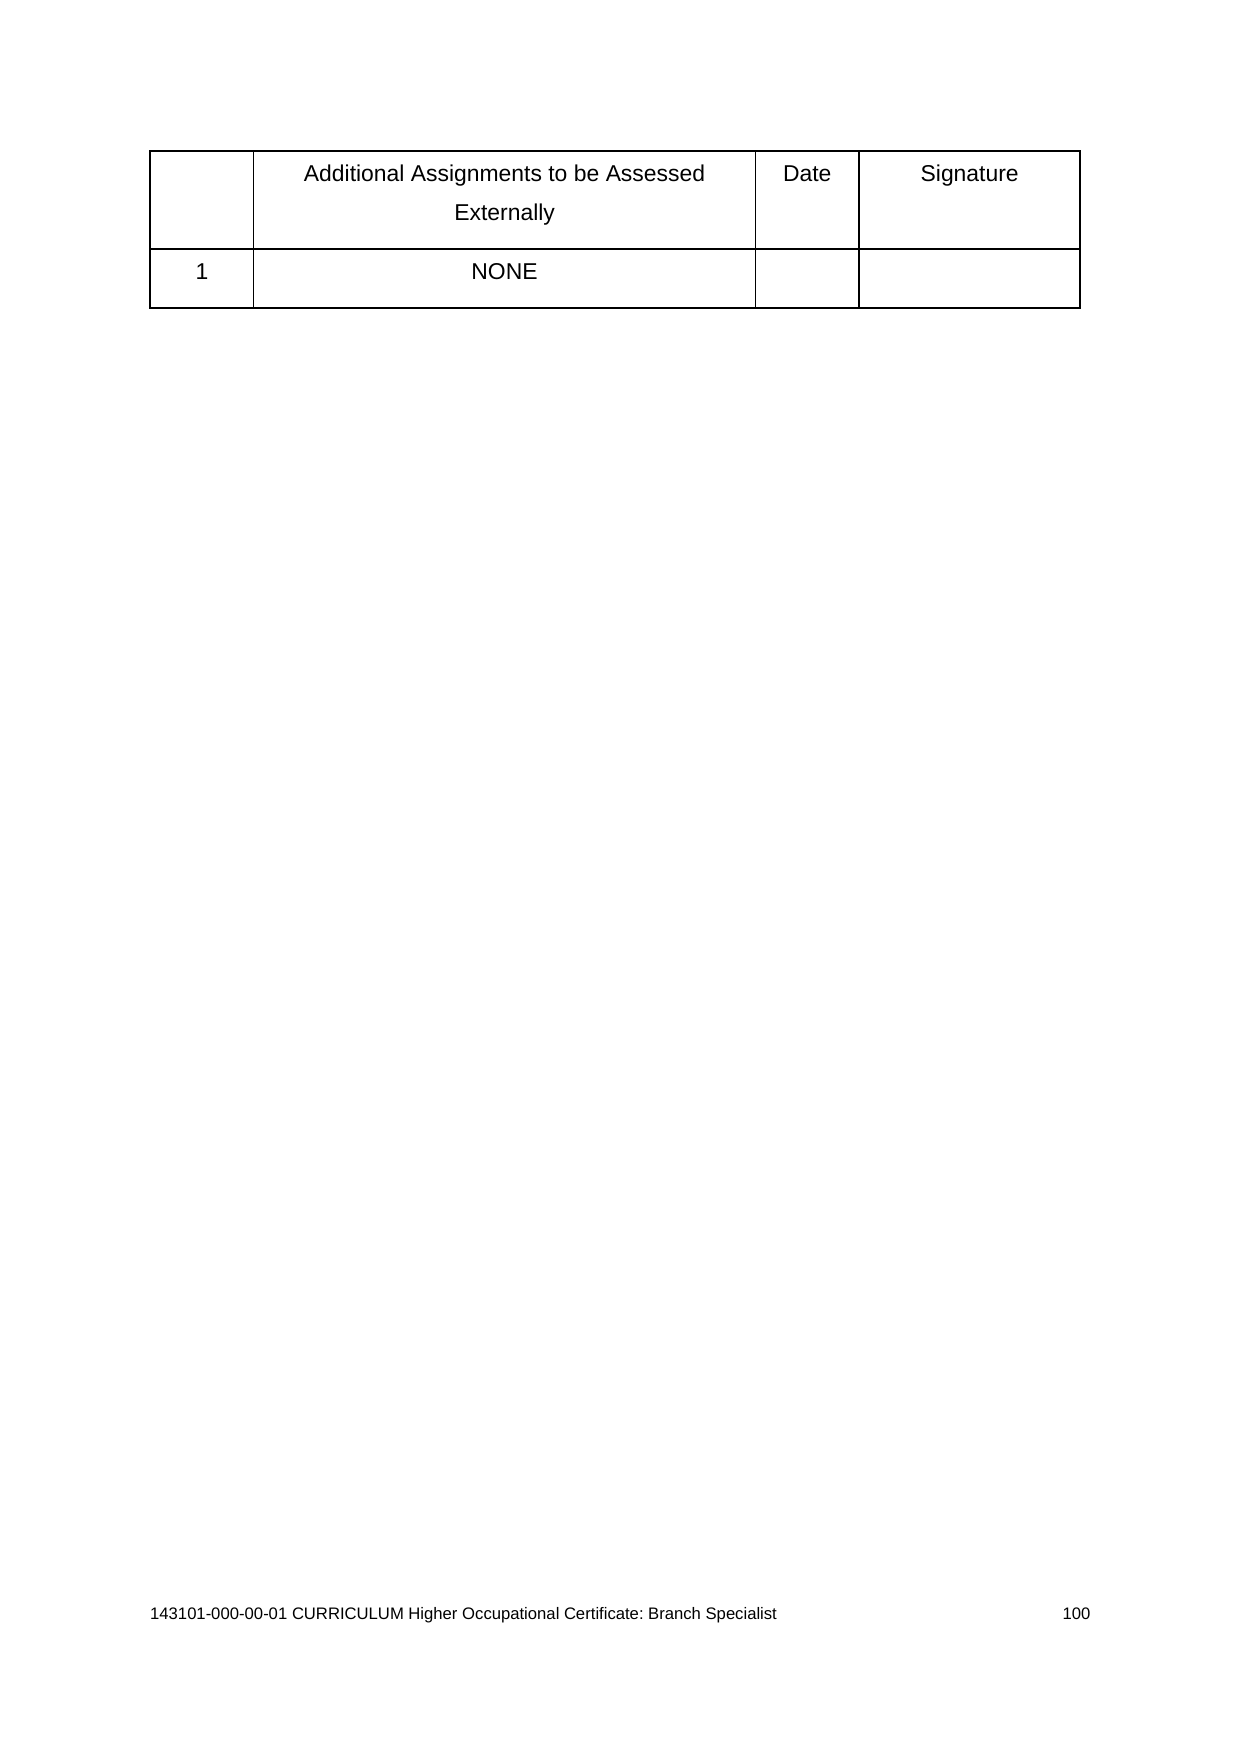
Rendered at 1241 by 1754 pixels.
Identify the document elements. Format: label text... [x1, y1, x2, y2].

table_cell [860, 250, 1079, 307]
table_cell 1 [151, 250, 253, 307]
table_header Signature [860, 152, 1079, 248]
table_cell NONE [254, 250, 755, 307]
table_header [151, 152, 253, 248]
table_header Additional Assignments to be Assessed Externally [254, 152, 755, 248]
table_header Date [756, 152, 858, 248]
table_cell [756, 250, 858, 307]
